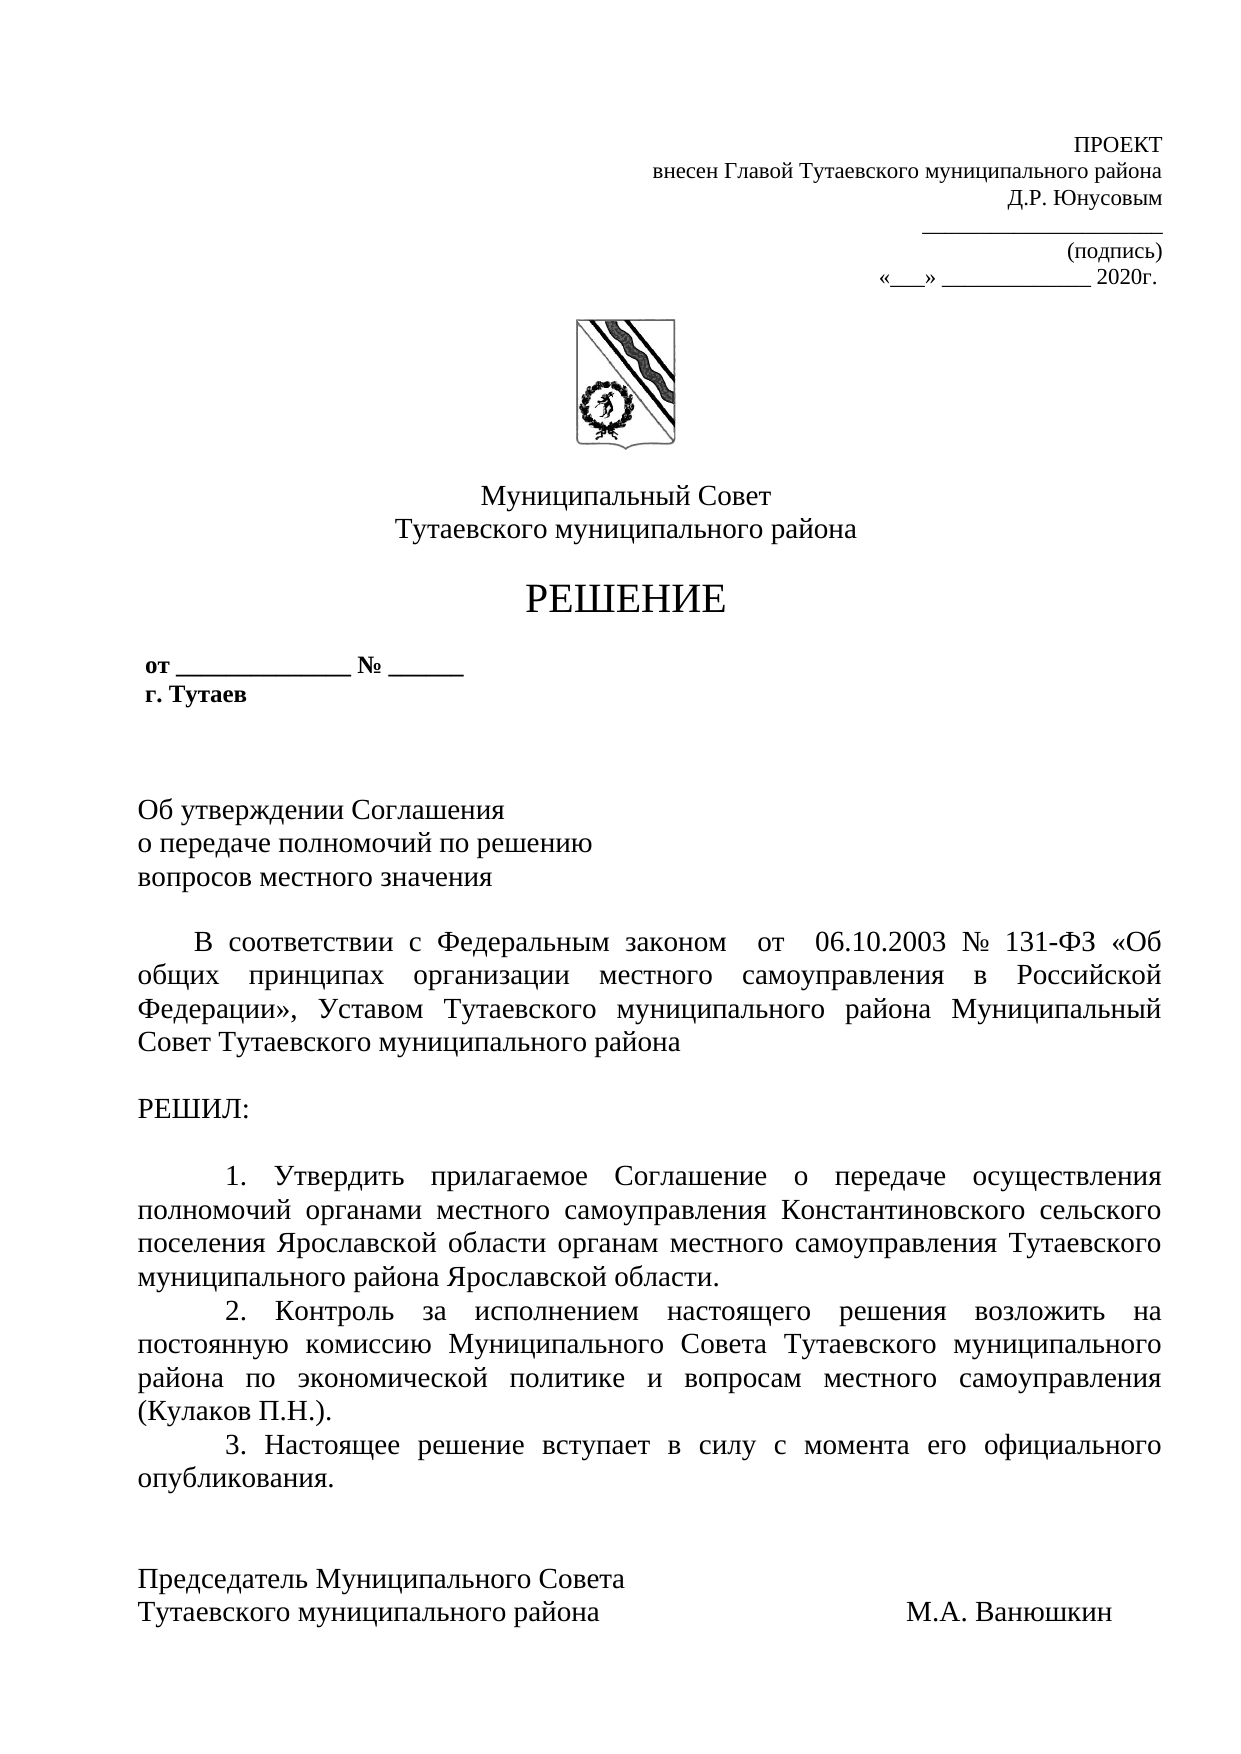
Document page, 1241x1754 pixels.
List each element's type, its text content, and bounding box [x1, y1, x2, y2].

text Тутаевского муниципального района М.А. Ванюшкин [137, 1594, 1162, 1628]
text Председатель Муниципального Совета [137, 1561, 1162, 1594]
text вопросов местного значения [137, 859, 1162, 893]
text Об утверждении Соглашения [137, 792, 1162, 826]
text (подпись) [137, 237, 1162, 263]
text ПРОЕКТ [137, 131, 1162, 158]
text 1. Утвердить прилагаемое Соглашение о передаче осуществления полномочий органами местного самоуправления Константиновского сельского поселения Ярославской области органам местного самоуправления Тутаевского муниципального района Ярославской области. [137, 1158, 1162, 1293]
text 3. Настоящее решение вступает в силу с момента его официального опубликования. [137, 1427, 1162, 1494]
picture [575, 318, 676, 450]
text о передаче полномочий по решению [137, 826, 1162, 859]
text РЕШИЛ: [137, 1091, 1162, 1125]
text В соответствии с Федеральным законом от 06.10.2003 № 131-ФЗ «Об общих принципах организации местного самоуправления в Российской Федерации», Уставом Тутаевского муниципального района Муниципальный Совет Тутаевского муниципального района [137, 924, 1162, 1058]
text _____________________ [137, 210, 1162, 237]
text «___» _____________ 2020г. [137, 263, 1162, 289]
text внесен Главой Тутаевского муниципального района [137, 158, 1162, 184]
table_header Муниципальный Совет Тутаевского муниципального района РЕШЕНИЕ от ______________ № ______ г. Тутаев [138, 318, 1114, 792]
text 2. Контроль за исполнением настоящего решения возложить на постоянную комиссию Муниципального Совета Тутаевского муниципального района по экономической политике и вопросам местного самоуправления (Кулаков П.Н.). [137, 1293, 1162, 1427]
text Д.Р. Юнусовым [137, 184, 1162, 210]
